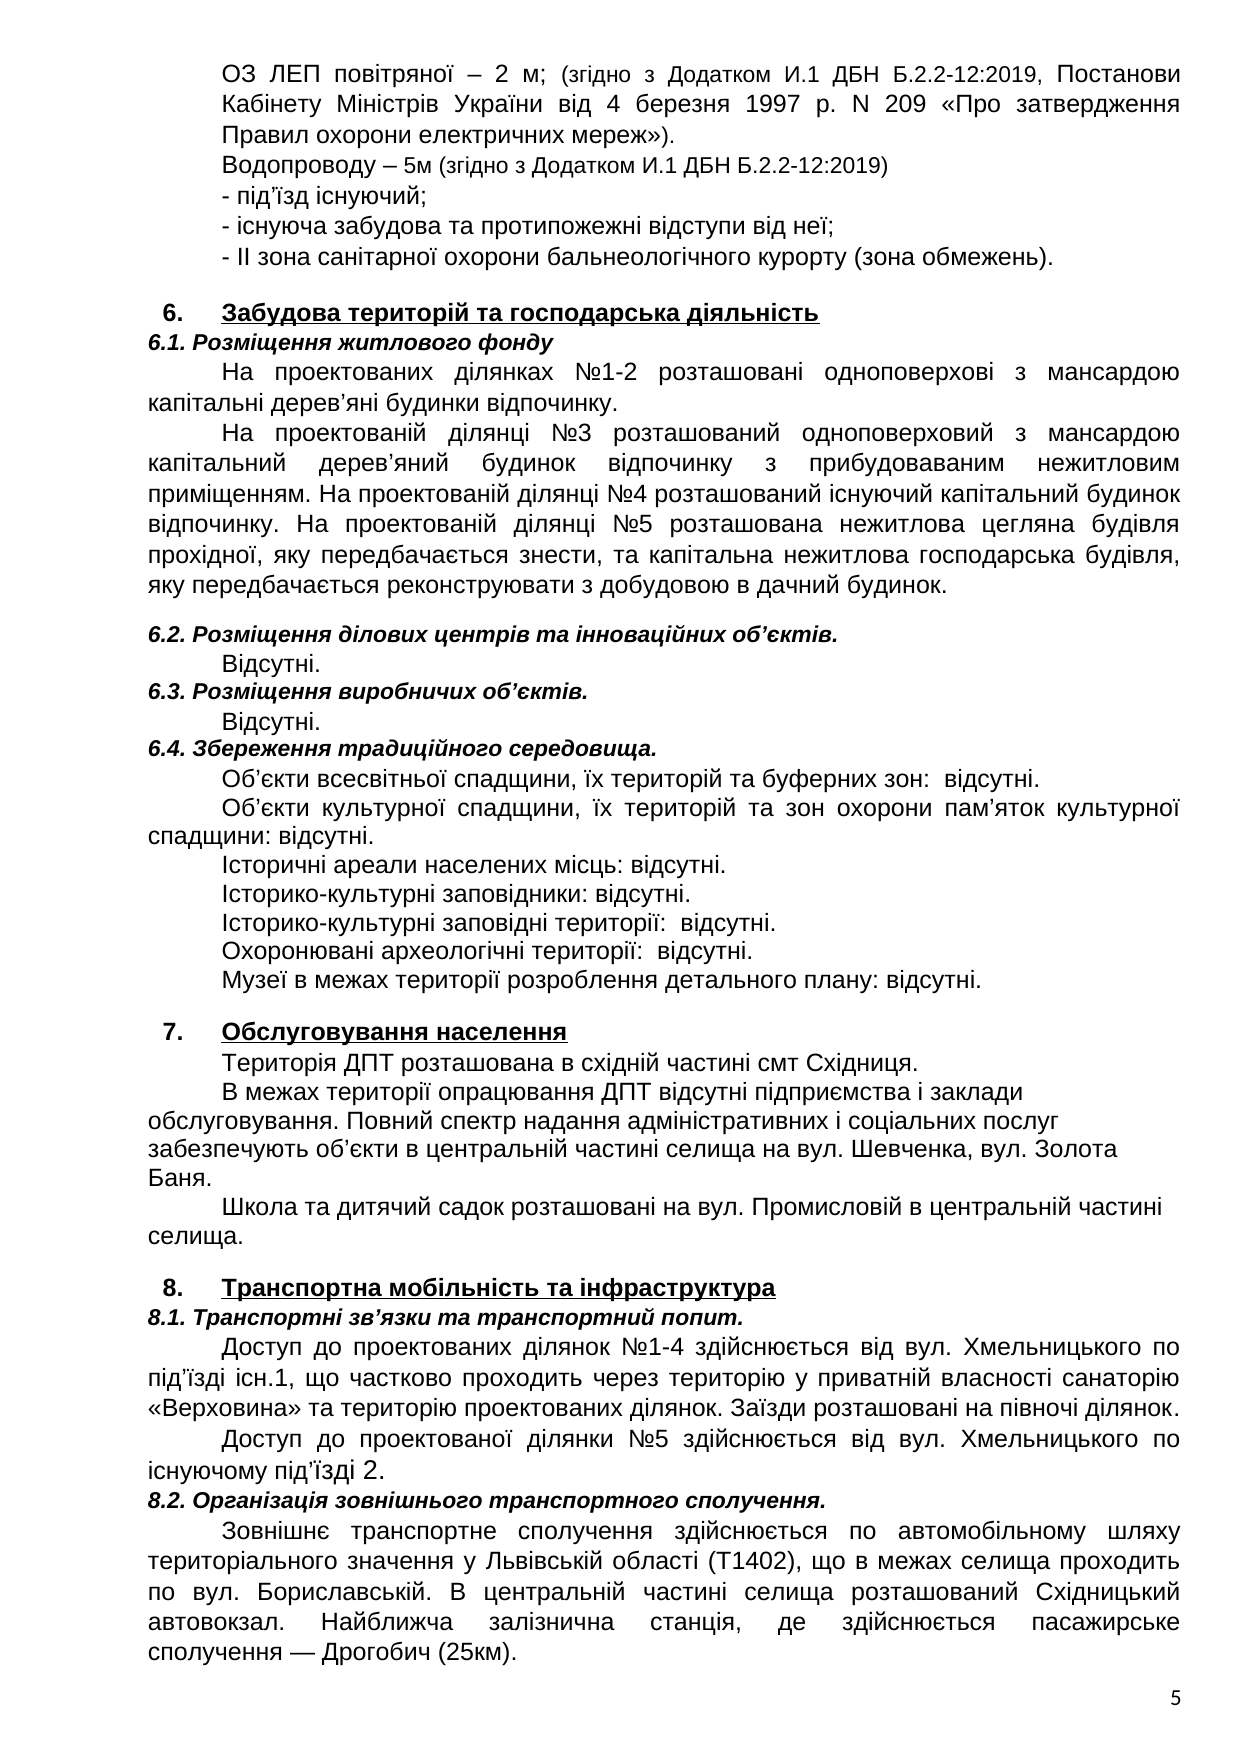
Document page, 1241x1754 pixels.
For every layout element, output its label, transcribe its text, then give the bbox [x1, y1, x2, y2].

text Історико-культурні заповідники: відсутні. [148, 879, 1181, 908]
subtitle 8.2. Організація зовнішнього транспортного сполучення. [148, 1487, 1181, 1514]
subtitle 6.1. Розміщення житлового фонду [148, 329, 1181, 355]
text - існуюча забудова та протипожежні відступи від неї; [221, 211, 1181, 240]
text В межах території опрацювання ДПТ відсутні підприємства і заклади обслуговування. Повний спектр надання адміністративних і соціальних послуг забезпечують об’єкти в центральній частині селища на вул. Шевченка, вул. Золота Баня. [148, 1077, 1181, 1192]
text Доступ до проектованих ділянок №1-4 здійснюється від вул. Хмельницького по під’їзді існ.1, що частково проходить через територію у приватній власності санаторію «Верховина» та територію проектованих ділянок. Заїзди розташовані на півночі ділянок. [148, 1332, 1181, 1422]
text Відсутні. [148, 649, 1181, 678]
text Об’єкти всесвітньої спадщини, їх територій та буферних зон: відсутні. [148, 764, 1181, 793]
text Об’єкти культурної спадщини, їх територій та зон охорони пам’яток культурної спадщини: відсутні. [148, 793, 1181, 850]
text Історичні ареали населених місць: відсутні. [148, 850, 1181, 879]
text Охоронювані археологічні території: відсутні. [148, 936, 1181, 965]
text На проектованій ділянці №3 розташований одноповерховий з мансардою капітальний дерев’яний будинок відпочинку з прибудоваваним нежитловим приміщенням. На проектованій ділянці №4 розташований існуючий капітальний будинок відпочинку. На проектованій ділянці №5 розташована нежитлова цегляна будівля прохідної, яку передбачається знести, та капітальна нежитлова господарська будівля, яку передбачається реконструювати з добудовою в дачний будинок. [148, 418, 1181, 599]
text - ІІ зона санітарної охорони бальнеологічного курорту (зона обмежень). [148, 242, 1181, 270]
subtitle 6.4. Збереження традиційного середовища. [148, 735, 1181, 762]
text Історико-культурні заповідні території: відсутні. [148, 908, 1181, 936]
text Водопроводу – 5м (згідно з Додатком И.1 ДБН Б.2.2-12:2019) [221, 150, 1181, 179]
subtitle Забудова територій та господарська діяльність [162, 298, 1181, 326]
subtitle 6.3. Розміщення виробничих об’єктів. [148, 678, 1181, 704]
subtitle Транспортна мобільність та інфраструктура [162, 1273, 1181, 1302]
subtitle Обслуговування населення [162, 1017, 1181, 1046]
subtitle 6.2. Розміщення ділових центрів та інноваційних об’єктів. [148, 621, 1181, 647]
text Доступ до проектованої ділянки №5 здійснюється від вул. Хмельницького по існуючому під’їзді 2. [148, 1423, 1181, 1485]
subtitle 8.1. Транспортні зв’язки та транспортний попит. [148, 1304, 1181, 1330]
text Територія ДПТ розташована в східній частині смт Східниця. [148, 1048, 1181, 1077]
text На проектованих ділянках №1-2 розташовані одноповерхові з мансардою капітальні дерев’яні будинки відпочинку. [148, 357, 1181, 416]
text Школа та дитячий садок розташовані на вул. Промисловій в центральній частині селища. [148, 1192, 1181, 1249]
text Відсутні. [148, 707, 1181, 735]
text Музеї в межах території розроблення детального плану: відсутні. [148, 965, 1181, 994]
text - під’їзд існуючий; [221, 181, 1181, 209]
text Зовнішнє транспортне сполучення здійснюється по автомобільному шляху територіального значення у Львівській області (Т1402), що в межах селища проходить по вул. Бориславській. В центральній частині селища розташований Східницький автовокзал. Найближча залізнична станція, де здійснюється пасажирське сполучення — Дрогобич (25км). [148, 1516, 1181, 1666]
text ОЗ ЛЕП повітряної – 2 м; (згідно з Додатком И.1 ДБН Б.2.2-12:2019, Постанови Кабінету Міністрів України від 4 березня 1997 р. N 209 «Про затвердження Правил охорони електричних мереж»). [221, 59, 1181, 149]
